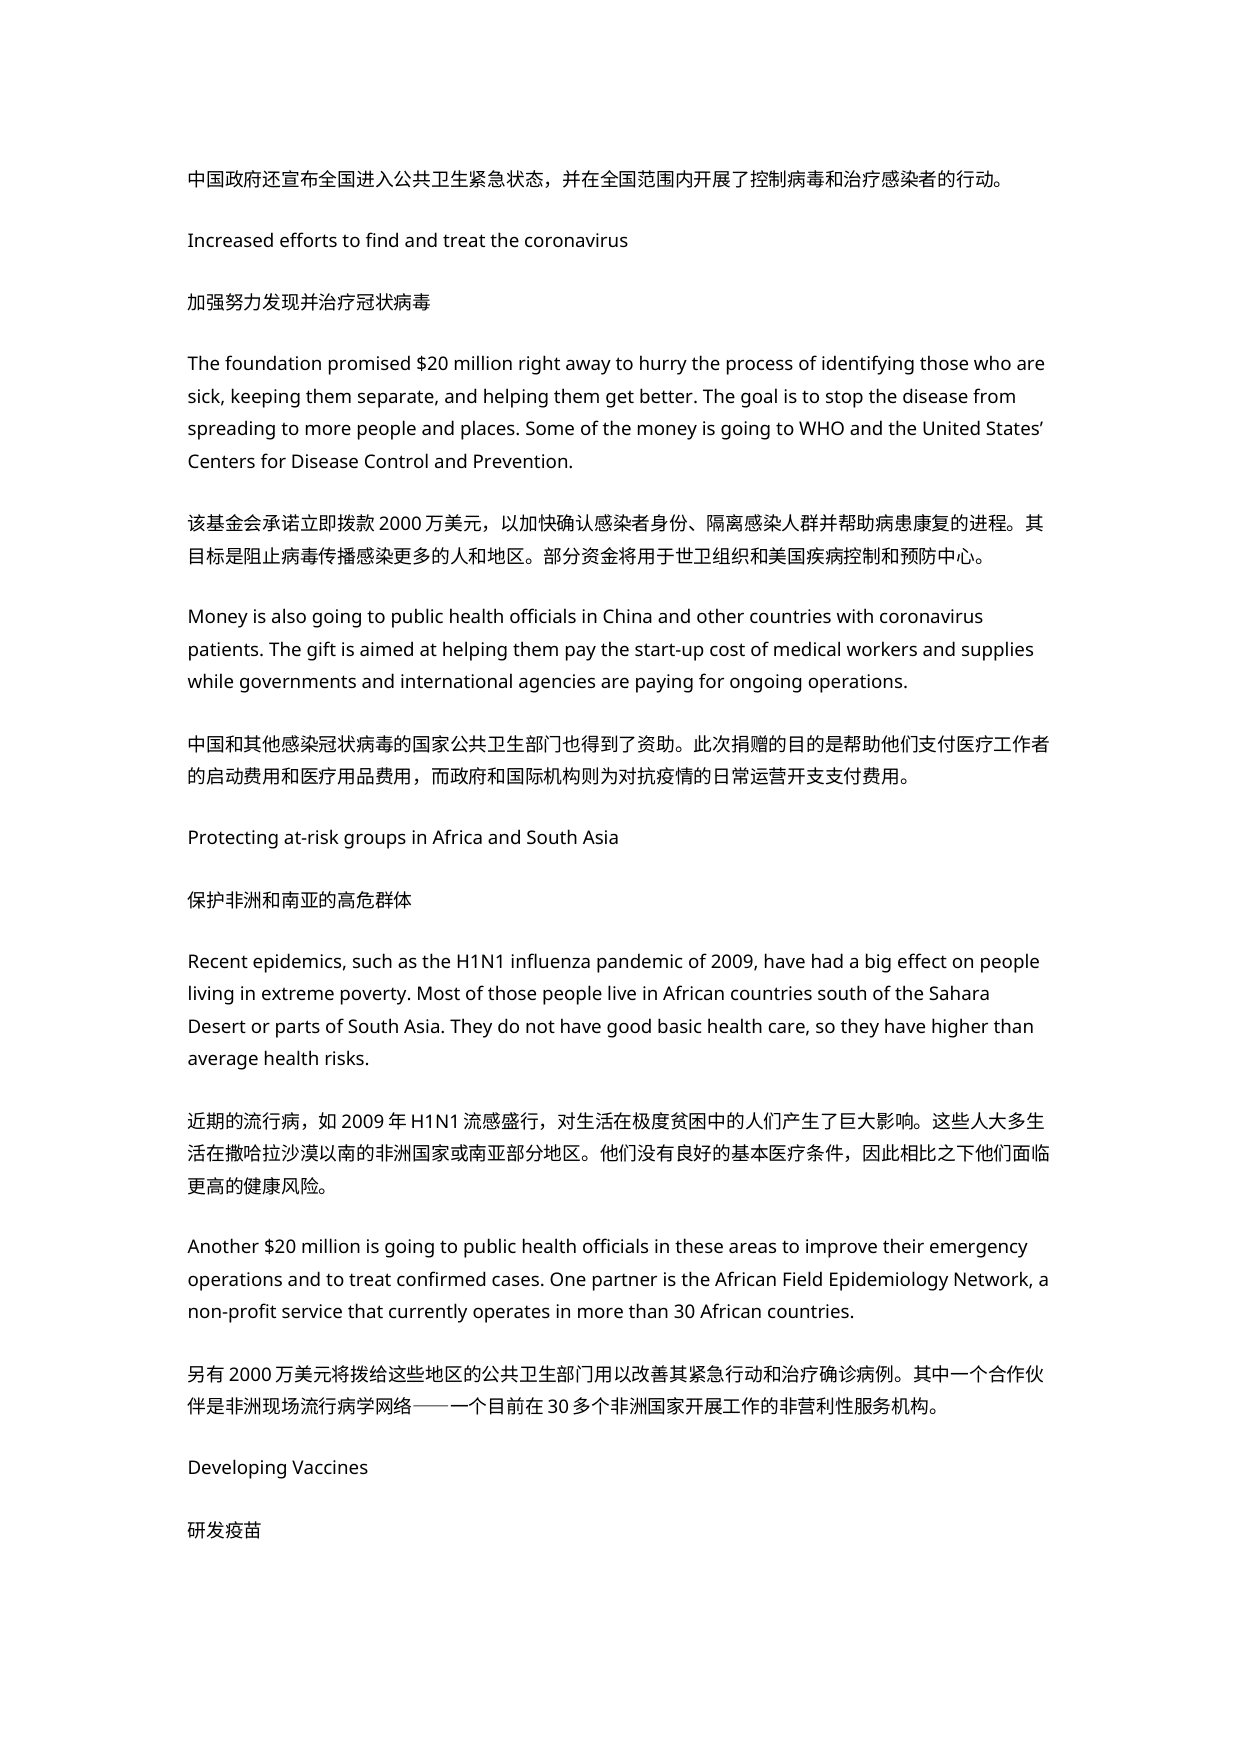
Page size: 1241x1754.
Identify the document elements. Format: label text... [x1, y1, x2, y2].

text 加强努力发现并治疗冠状病毒 [187, 285, 1053, 318]
text 该基金会承诺立即拨款2000万美元，以加快确认感染者身份、隔离感染人群并帮助病患康复的进程。其目标是阻止病毒传播感染更多的人和地区。部分资金将用于世卫组织和美国疾病控制和预防中心。 [187, 506, 1053, 571]
text The foundation promised $20 million right away to hurry the process of identifying those who are sick, keeping them separate, and helping them get better. The goal is to stop the disease from spreading to more people and places. Some of the money is going to WHO and the United States’ Centers for Disease Control and Prevention. [187, 347, 1053, 477]
text 研发疫苗 [187, 1513, 1053, 1545]
text 保护非洲和南亚的高危群体 [187, 883, 1053, 915]
text Recent epidemics, such as the H1N1 influenza pandemic of 2009, have had a big effect on people living in extreme poverty. Most of those people live in African countries south of the Sahara Desert or parts of South Asia. They do not have good basic health care, so they have higher than average health risks. [187, 944, 1053, 1074]
text 中国政府还宣布全国进入公共卫生紧急状态，并在全国范围内开展了控制病毒和治疗感染者的行动。 [187, 162, 1053, 194]
text 近期的流行病，如2009年H1N1流感盛行，对生活在极度贫困中的人们产生了巨大影响。这些人大多生活在撒哈拉沙漠以南的非洲国家或南亚部分地区。他们没有良好的基本医疗条件，因此相比之下他们面临更高的健康风险。 [187, 1104, 1053, 1201]
text Another $20 million is going to public health officials in these areas to improve their emergency operations and to treat confirmed cases. One partner is the African Field Epidemiology Network, a non-profit service that currently operates in more than 30 African countries. [187, 1230, 1053, 1328]
text 中国和其他感染冠状病毒的国家公共卫生部门也得到了资助。此次捐赠的目的是帮助他们支付医疗工作者的启动费用和医疗用品费用，而政府和国际机构则为对抗疫情的日常运营开支支付费用。 [187, 727, 1053, 792]
text Protecting at-risk groups in Africa and South Asia [187, 821, 1053, 854]
text Increased efforts to find and treat the coronavirus [187, 224, 1053, 256]
text Developing Vaccines [187, 1451, 1053, 1484]
text 另有2000万美元将拨给这些地区的公共卫生部门用以改善其紧急行动和治疗确诊病例。其中一个合作伙伴是非洲现场流行病学网络——一个目前在30多个非洲国家开展工作的非营利性服务机构。 [187, 1357, 1053, 1422]
text Money is also going to public health officials in China and other countries with coronavirus patients. The gift is aimed at helping them pay the start-up cost of medical workers and supplies while governments and international agencies are paying for ongoing operations. [187, 600, 1053, 698]
